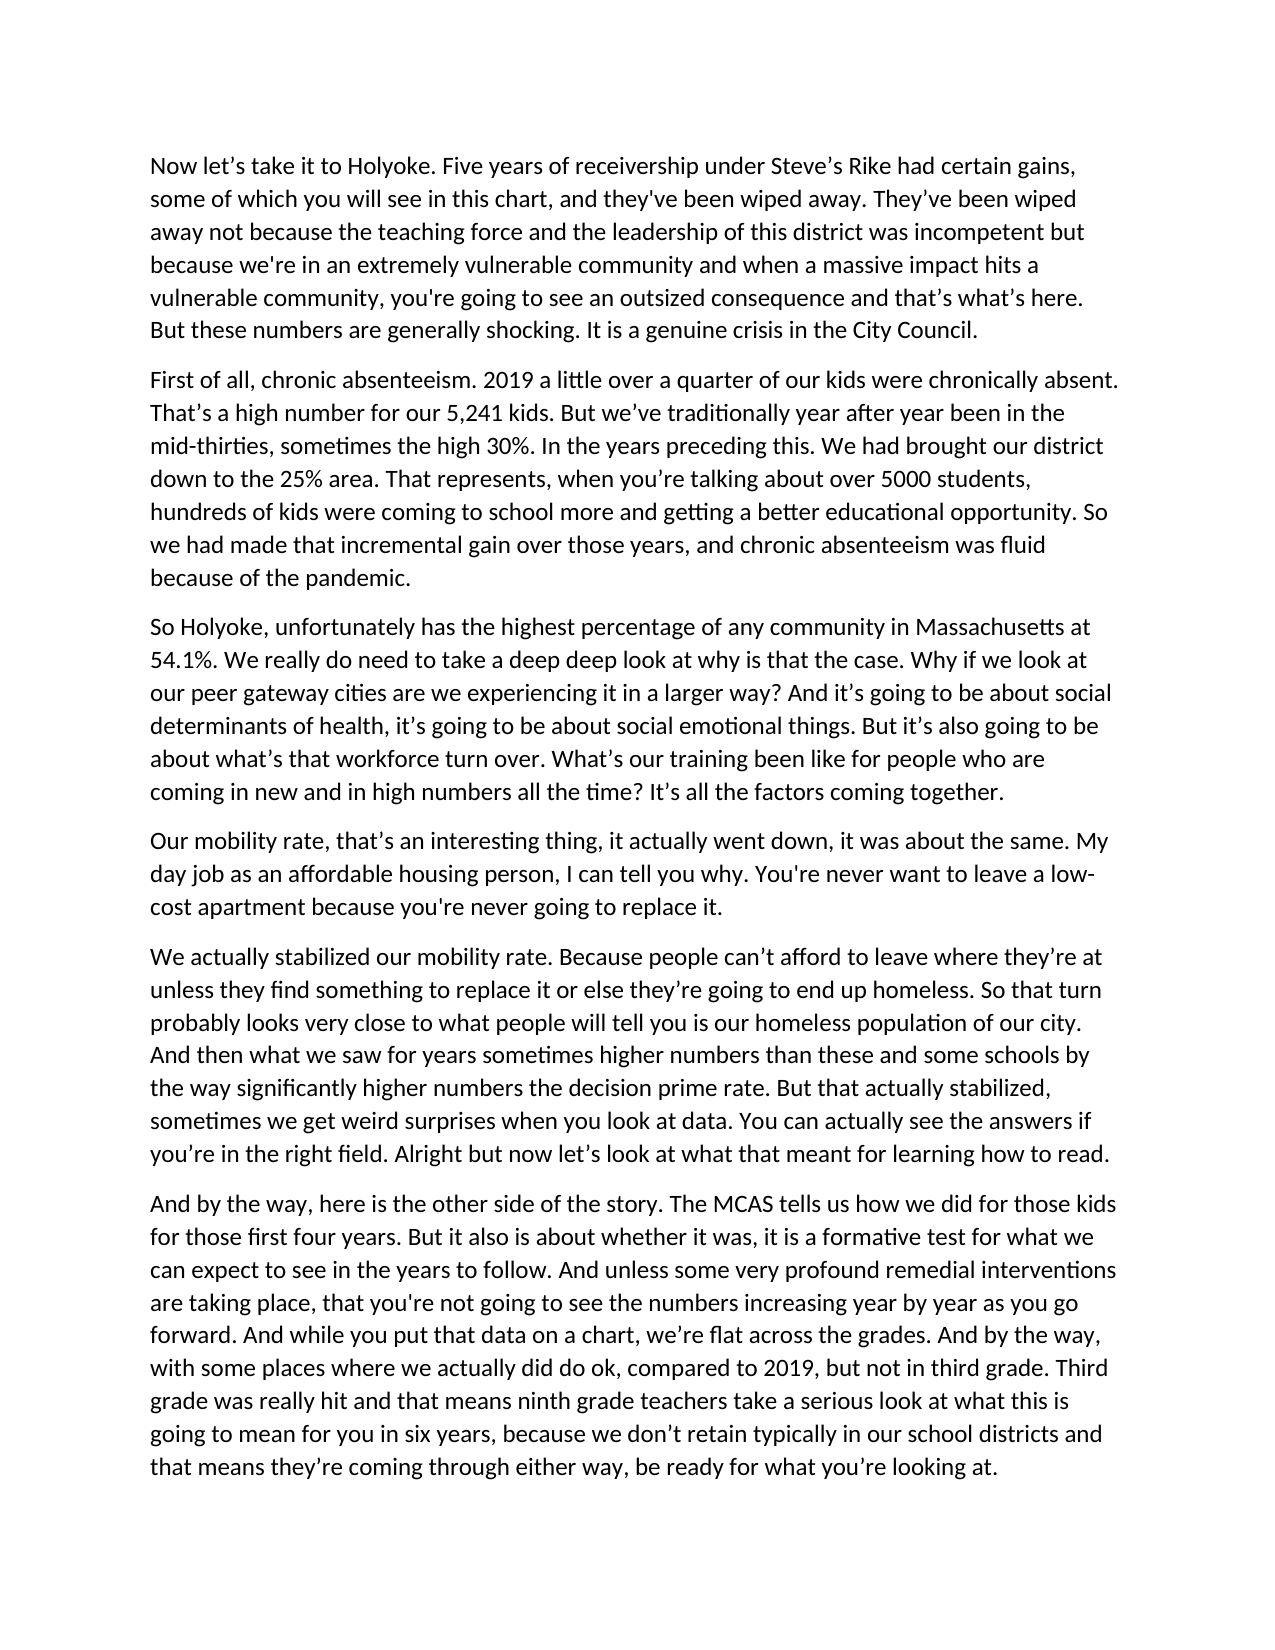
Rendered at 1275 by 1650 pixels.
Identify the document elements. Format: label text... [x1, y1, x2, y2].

text Now let’s take it to Holyoke. Five years of receivership under Steve’s Rike had certain gains, some of which you will see in this chart, and they've been wiped away. They’ve been wiped away not because the teaching force and the leadership of this district was incompetent but because we're in an extremely vulnerable community and when a massive impact hits a vulnerable community, you're going to see an outsized consequence and that’s what’s here. But these numbers are generally shocking. It is a genuine crisis in the City Council. [150, 150, 1125, 345]
text And by the way, here is the other side of the story. The MCAS tells us how we did for those kids for those first four years. But it also is about whether it was, it is a formative test for what we can expect to see in the years to follow. And unless some very profound remedial interventions are taking place, that you're not going to see the numbers increasing year by year as you go forward. And while you put that data on a chart, we’re flat across the grades. And by the way, with some places where we actually did do ok, compared to 2019, but not in third grade. Third grade was really hit and that means ninth grade teachers take a serious look at what this is going to mean for you in six years, because we don’t retain typically in our school districts and that means they’re coming through either way, be ready for what you’re looking at. [150, 1188, 1125, 1482]
text First of all, chronic absenteeism. 2019 a little over a quarter of our kids were chronically absent. That’s a high number for our 5,241 kids. But we’ve traditionally year after year been in the mid-thirties, sometimes the high 30%. In the years preceding this. We had brought our district down to the 25% area. That represents, when you’re talking about over 5000 students, hundreds of kids were coming to school more and getting a better educational opportunity. So we had made that incremental gain over those years, and chronic absenteeism was fluid because of the pandemic. [150, 364, 1125, 592]
text Our mobility rate, that’s an interesting thing, it actually went down, it was about the same. My day job as an affordable housing person, I can tell you why. You're never want to leave a low-cost apartment because you're never going to replace it. [150, 825, 1125, 922]
text We actually stabilized our mobility rate. Because people can’t afford to leave where they’re at unless they find something to replace it or else they’re going to end up homeless. So that turn probably looks very close to what people will tell you is our homeless population of our city. And then what we saw for years sometimes higher numbers than these and some schools by the way significantly higher numbers the decision prime rate. But that actually stabilized, sometimes we get weird surprises when you look at data. You can actually see the answers if you’re in the right field. Alright but now let’s look at what that meant for learning how to read. [150, 941, 1125, 1169]
text So Holyoke, unfortunately has the highest percentage of any community in Massachusetts at 54.1%. We really do need to take a deep deep look at why is that the case. Why if we look at our peer gateway cities are we experiencing it in a larger way? And it’s going to be about social determinants of health, it’s going to be about social emotional things. But it’s also going to be about what’s that workforce turn over. What’s our training been like for people who are coming in new and in high numbers all the time? It’s all the factors coming together. [150, 611, 1125, 806]
